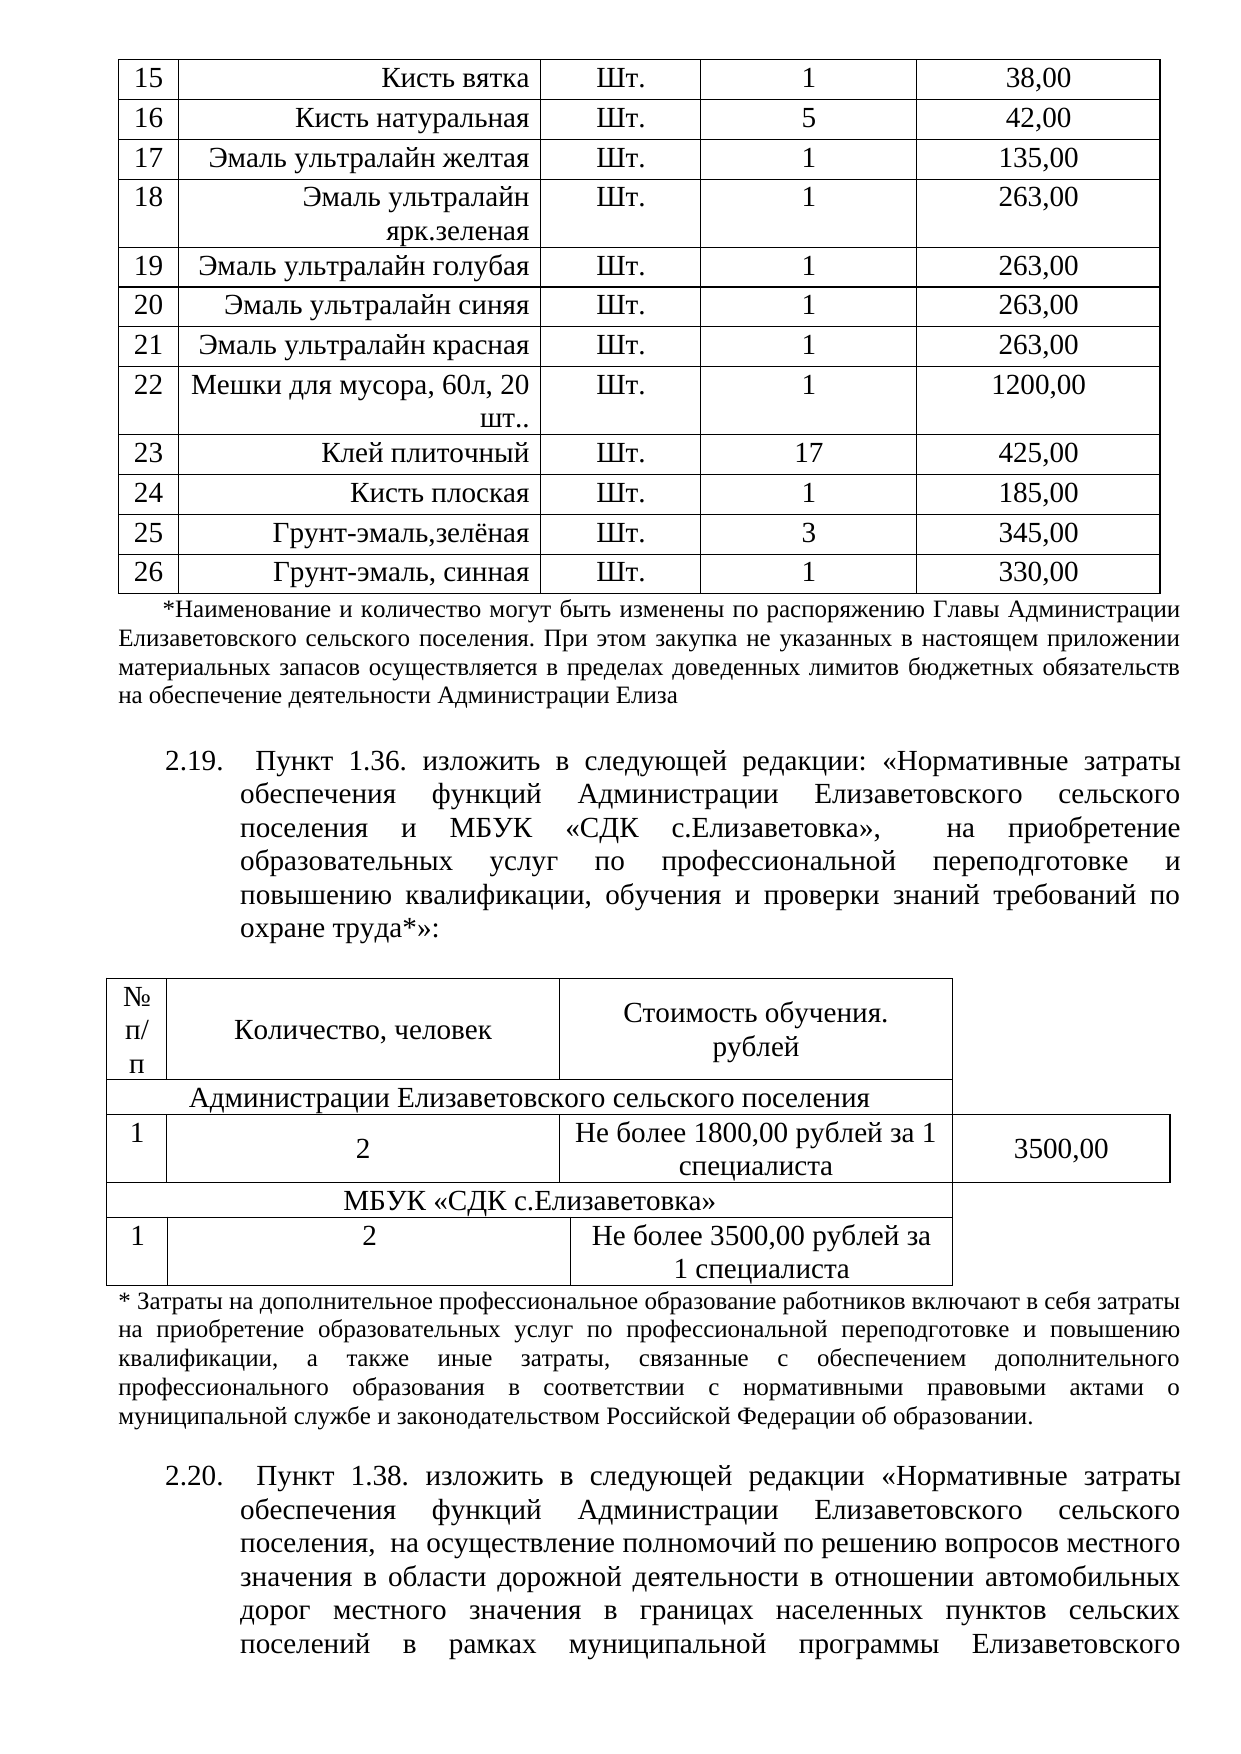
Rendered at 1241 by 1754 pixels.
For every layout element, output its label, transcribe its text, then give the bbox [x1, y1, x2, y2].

table_cell 20 [119, 288, 178, 326]
table_cell 1 [107, 1115, 166, 1182]
table_cell 425,00 [917, 435, 1159, 474]
table_cell Шт. [541, 515, 700, 553]
table_cell 15 [119, 60, 178, 99]
table_cell Эмаль ультралайн синяя [179, 288, 540, 326]
table_cell Шт. [541, 60, 700, 99]
table_cell 26 [119, 555, 178, 593]
table_cell 1 [701, 140, 916, 178]
table_cell 1 [701, 367, 916, 434]
table_cell Не более 1800,00 рублей за 1 специалиста [560, 1115, 952, 1182]
table_cell Мешки для мусора, 60л, 20 шт.. [179, 367, 540, 434]
table_cell 22 [119, 367, 178, 434]
table_cell 330,00 [917, 555, 1159, 593]
table_header Количество, человек [167, 979, 559, 1079]
text * Затраты на дополнительное профессиональное образование работников включают в себя затраты на приобретение образовательных услуг по профессиональной переподготовке и повышению квалификации, а также иные затраты, связанные с обеспечением дополнительного профессионального образования в соответствии с нормативными правовыми актами о муниципальной службе и законодательством Российской Федерации об образовании. [118, 1286, 1181, 1429]
table_cell 5 [701, 100, 916, 139]
table_cell 263,00 [917, 180, 1159, 247]
table_cell 1 [107, 1218, 167, 1285]
table_cell 1 [701, 475, 916, 514]
table_cell 1 [701, 248, 916, 286]
table_cell Шт. [541, 327, 700, 366]
table_cell Грунт-эмаль,зелёная [179, 515, 540, 553]
table_cell Не более 3500,00 рублей за 1 специалиста [571, 1218, 952, 1285]
table_cell МБУК «СДК с.Елизаветовка» [107, 1183, 952, 1217]
table_cell 3 [701, 515, 916, 553]
table_cell 1200,00 [917, 367, 1159, 434]
table_cell Кисть плоская [179, 475, 540, 514]
table_cell Шт. [541, 367, 700, 434]
table_cell Клей плиточный [179, 435, 540, 474]
table_cell 2 [167, 1115, 559, 1182]
table_cell Шт. [541, 180, 700, 247]
table_cell Кисть вятка [179, 60, 540, 99]
table_cell Шт. [541, 140, 700, 178]
table_cell 42,00 [917, 100, 1159, 139]
table_cell 185,00 [917, 475, 1159, 514]
table_cell 345,00 [917, 515, 1159, 553]
table_cell 21 [119, 327, 178, 366]
table_cell 19 [119, 248, 178, 286]
table_cell 135,00 [917, 140, 1159, 178]
table_cell Шт. [541, 475, 700, 514]
table_cell 16 [119, 100, 178, 139]
table_cell 1 [701, 327, 916, 366]
table_cell 3500,00 [953, 1115, 1169, 1182]
table_cell 17 [701, 435, 916, 474]
table_cell 18 [119, 180, 178, 247]
table_cell Шт. [541, 248, 700, 286]
table_cell Шт. [541, 100, 700, 139]
table_cell 2 [168, 1218, 570, 1285]
table_cell Грунт-эмаль, синная [179, 555, 540, 593]
table_cell 38,00 [917, 60, 1159, 99]
table_cell 24 [119, 475, 178, 514]
table_cell 263,00 [917, 248, 1159, 286]
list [165, 1458, 1181, 1659]
table_header № п/п [107, 979, 166, 1079]
table_cell Кисть натуральная [179, 100, 540, 139]
table_header Стоимость обучения. рублей [560, 979, 952, 1079]
table_cell 23 [119, 435, 178, 474]
table_cell 263,00 [917, 288, 1159, 326]
table_cell 25 [119, 515, 178, 553]
table_cell Шт. [541, 435, 700, 474]
list Пункт 1.36. изложить в следующей редакции: «Нормативные затраты обеспечения функций Администрации Елизаветовского сельского поселения и МБУК «СДК с.Елизаветовка», на приобретение образовательных услуг по профессиональной переподготовке и повышению квалификации, обучения и проверки знаний требований по охране труда*»: [165, 743, 1181, 944]
table_cell 1 [701, 555, 916, 593]
table_cell Эмаль ультралайн ярк.зеленая [179, 180, 540, 247]
table_cell Эмаль ультралайн желтая [179, 140, 540, 178]
table_cell 263,00 [917, 327, 1159, 366]
table_cell Администрации Елизаветовского сельского поселения [107, 1080, 952, 1114]
table_cell 1 [701, 180, 916, 247]
table_cell Шт. [541, 555, 700, 593]
table_cell Шт. [541, 288, 700, 326]
table_cell Эмаль ультралайн красная [179, 327, 540, 366]
text *Наименование и количество могут быть изменены по распоряжению Главы Администрации Елизаветовского сельского поселения. При этом закупка не указанных в настоящем приложении материальных запасов осуществляется в пределах доведенных лимитов бюджетных обязательств на обеспечение деятельности Администрации Елиза [118, 594, 1181, 709]
table_cell Эмаль ультралайн голубая [179, 248, 540, 286]
table_cell 17 [119, 140, 178, 178]
table_cell 1 [701, 60, 916, 99]
table_cell 1 [701, 288, 916, 326]
